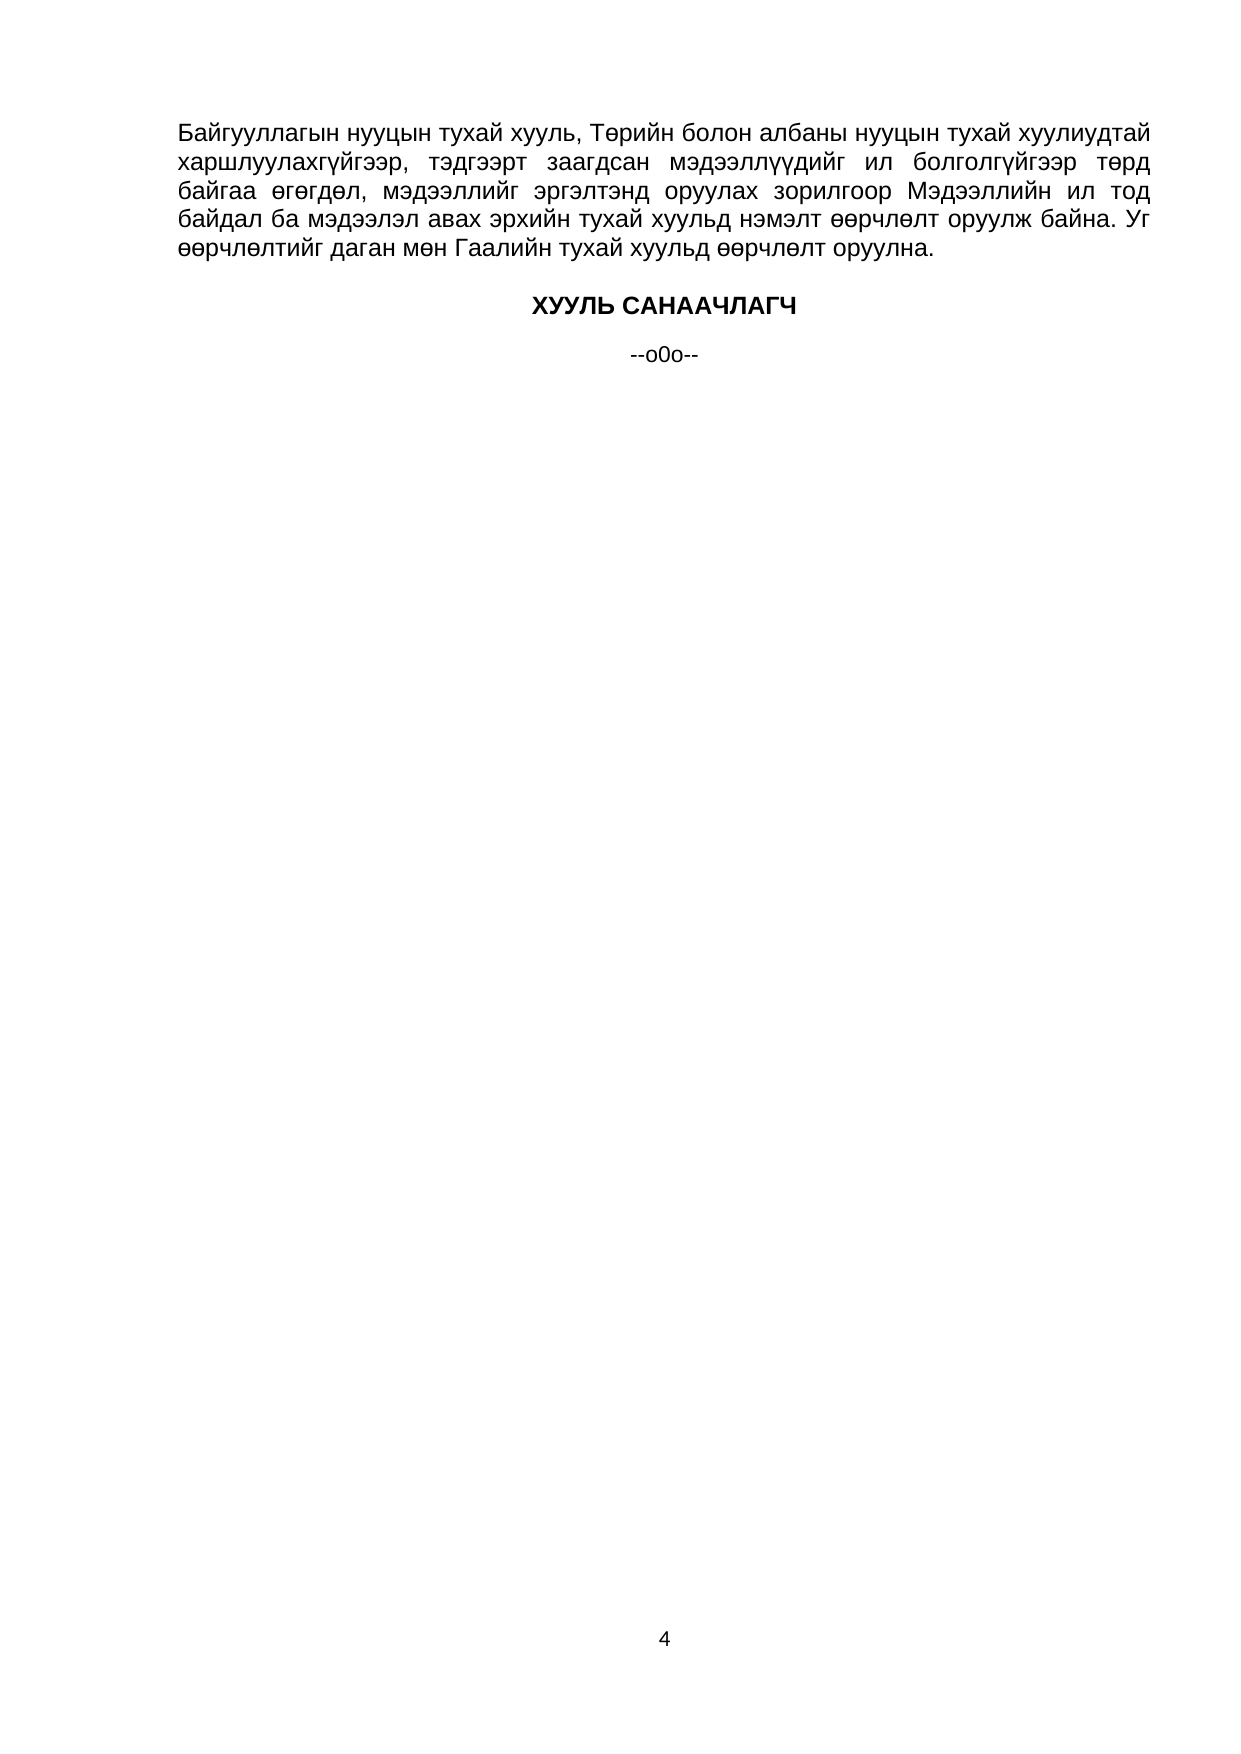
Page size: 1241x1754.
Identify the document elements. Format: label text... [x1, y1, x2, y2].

text ХУУЛЬ САНААЧЛАГЧ [177, 291, 1152, 320]
text --o0o-- [177, 341, 1152, 367]
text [177, 118, 1152, 262]
